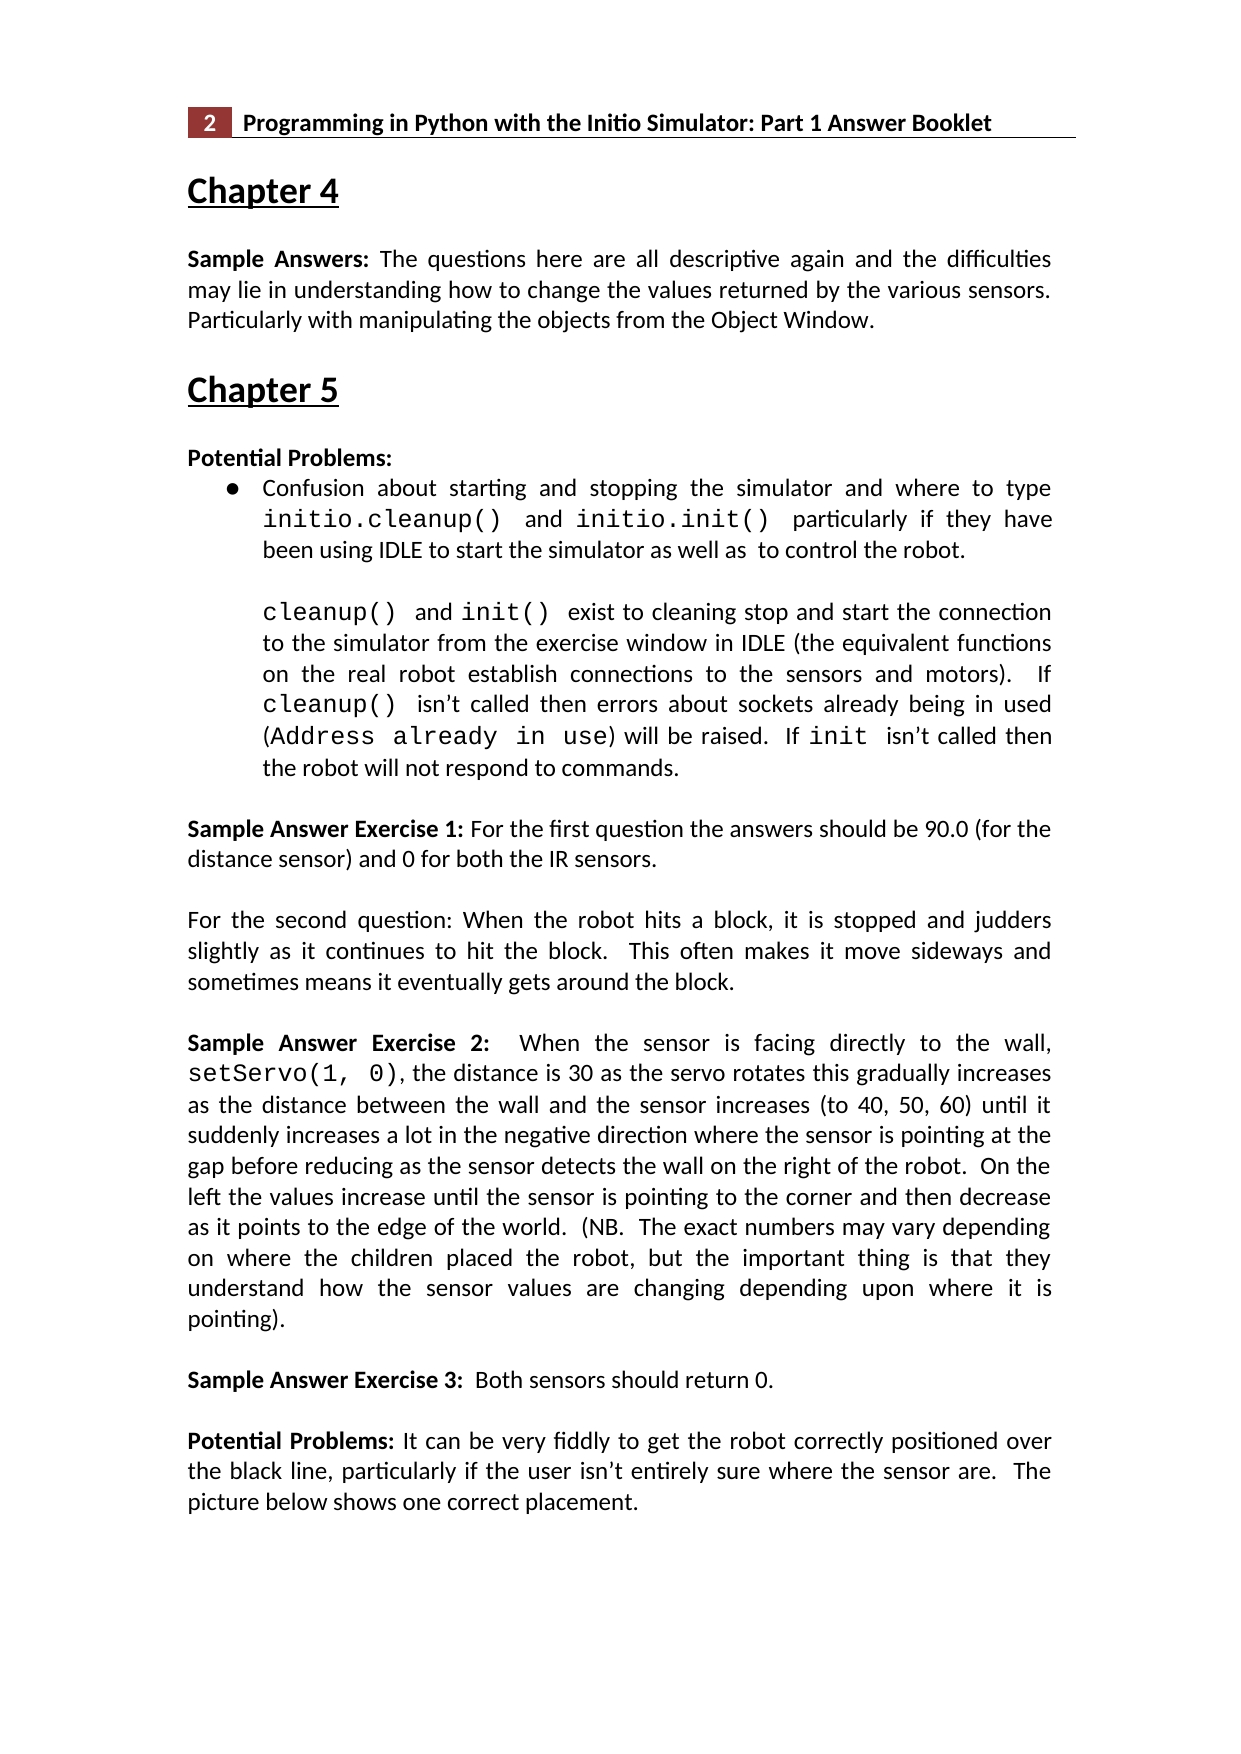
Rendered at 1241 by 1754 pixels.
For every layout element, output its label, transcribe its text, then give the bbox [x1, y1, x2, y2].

text Chapter 4 [187, 167, 1053, 213]
text Sample Answer Exercise 3: Both sensors should return 0. [187, 1364, 1053, 1394]
text Sample Answers: The questions here are all descriptive again and the difficulties may lie in understanding how to change the values returned by the various sensors. Particularly with manipulating the objects from the Object Window. [187, 243, 1053, 335]
text For the second question: When the robot hits a block, it is stopped and judders slightly as it continues to hit the block. This often makes it move sideways and sometimes means it eventually gets around the block. [187, 905, 1053, 996]
text cleanup() and init() exist to cleaning stop and start the connection to the simulator from the exercise window in IDLE (the equivalent functions on the real robot establish connections to the sensors and motors). If cleanup() isn’t called then errors about sockets already being in used (Address already in use) will be raised. If init isn’t called then the robot will not respond to commands. [262, 596, 1053, 783]
list Confusion about starting and stopping the simulator and where to type initio.cleanup() and initio.init() particularly if they have been using IDLE to start the simulator as well as to control the robot. [225, 472, 1053, 565]
text Potential Problems: It can be very fiddly to get the robot correctly positioned over the black line, particularly if the user isn’t entirely sure where the sensor are. The picture below shows one correct placement. [187, 1425, 1053, 1516]
text Chapter 5 [187, 366, 1053, 411]
text Potential Problems: [187, 442, 1053, 472]
text Sample Answer Exercise 1: For the first question the answers should be 90.0 (for the distance sensor) and 0 for both the IR sensors. [187, 813, 1053, 874]
text Sample Answer Exercise 2: When the sensor is facing directly to the wall, setServo(1, 0), the distance is 30 as the servo rotates this gradually increases as the distance between the wall and the sensor increases (to 40, 50, 60) until it suddenly increases a lot in the negative direction where the sensor is pointing at the gap before reducing as the sensor detects the wall on the right of the robot. On the left the values increase until the sensor is pointing to the corner and then decrease as it points to the edge of the world. (NB. The exact numbers may vary depending on where the children placed the robot, but the important thing is that they understand how the sensor values are changing depending upon where it is pointing). [187, 1027, 1053, 1333]
